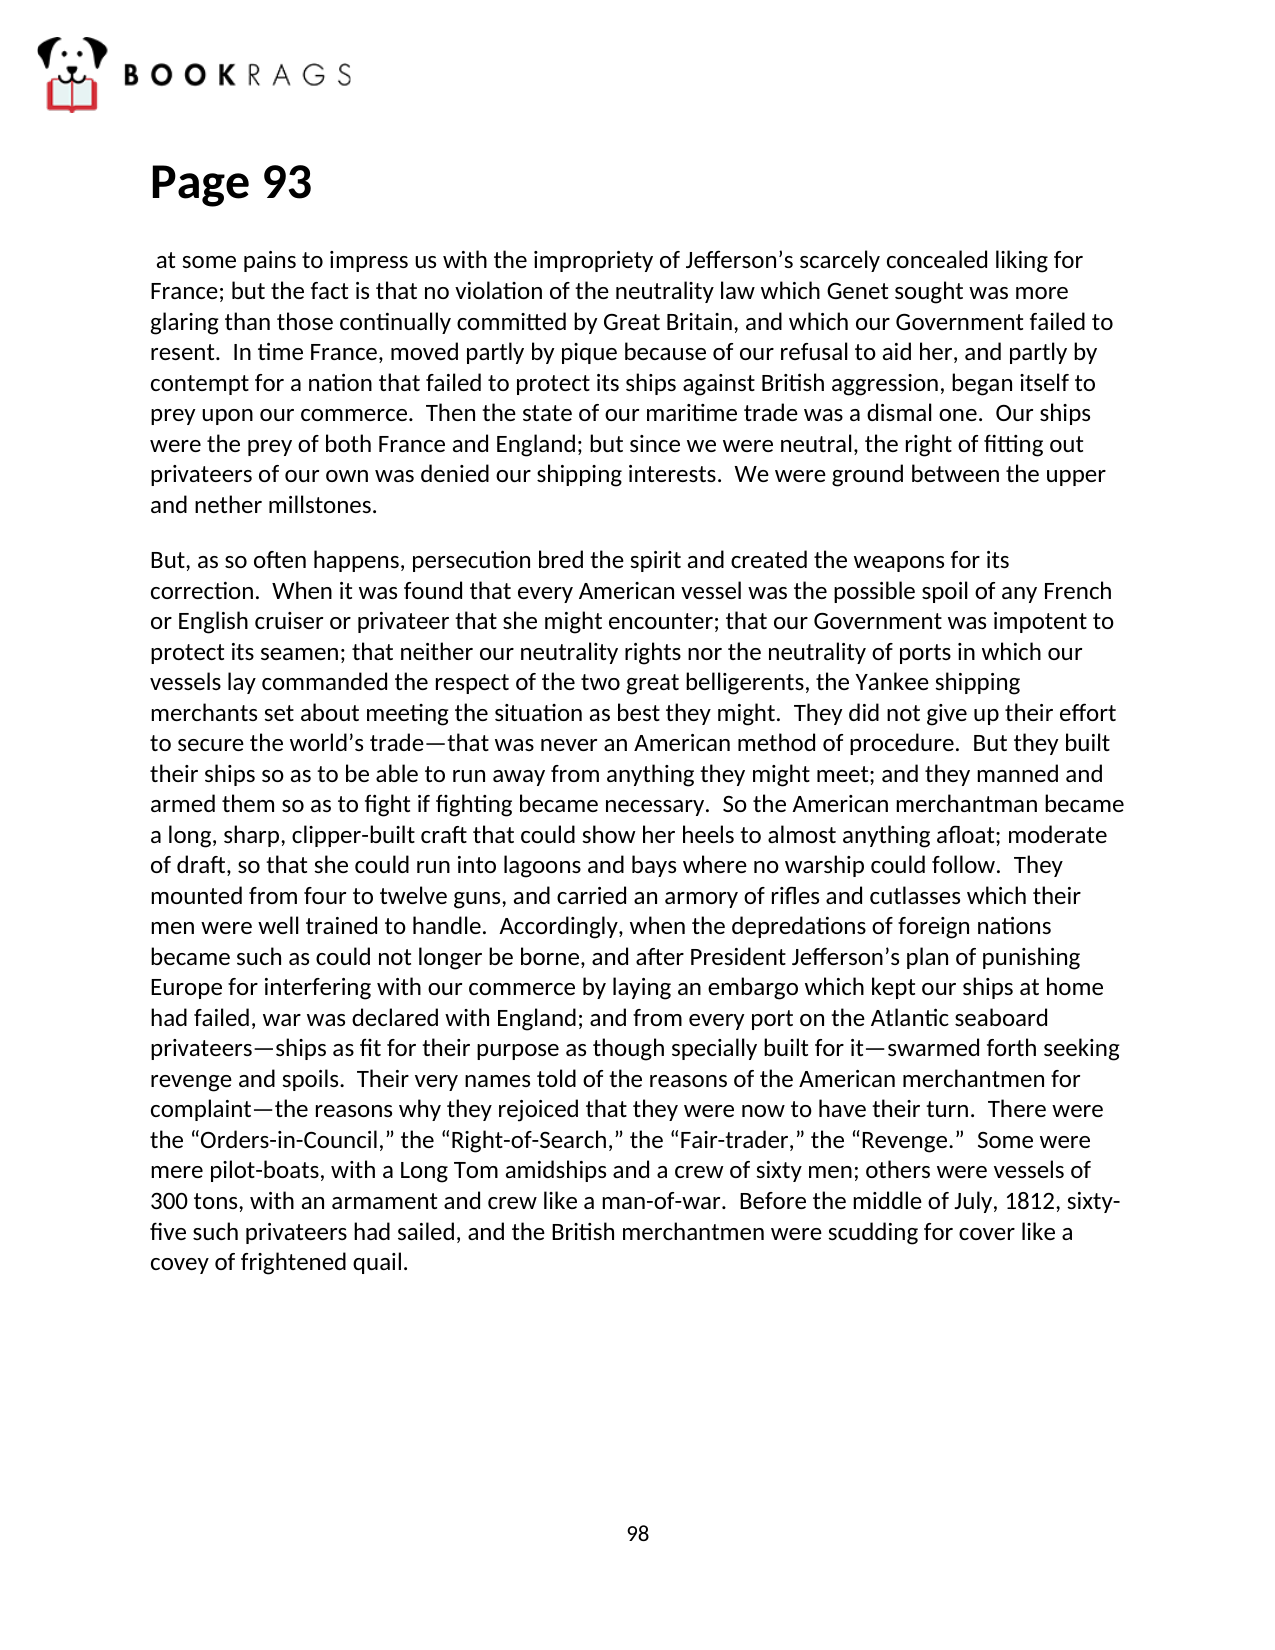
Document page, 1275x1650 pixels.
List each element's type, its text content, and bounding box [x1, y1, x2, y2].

text But, as so often happens, persecution bred the spirit and created the weapons for its correction. When it was found that every American vessel was the possible spoil of any French or English cruiser or privateer that she might encounter; that our Government was impotent to protect its seamen; that neither our neutrality rights nor the neutrality of ports in which our vessels lay commanded the respect of the two great belligerents, the Yankee shipping merchants set about meeting the situation as best they might. They did not give up their effort to secure the world’s trade—­that was never an American method of procedure. But they built their ships so as to be able to run away from anything they might meet; and they manned and armed them so as to fight if fighting became necessary. So the American merchantman became a long, sharp, clipper-built craft that could show her heels to almost anything afloat; moderate of draft, so that she could run into lagoons and bays where no warship could follow. They mounted from four to twelve guns, and carried an armory of rifles and cutlasses which their men were well trained to handle. Accordingly, when the depredations of foreign nations became such as could not longer be borne, and after President Jefferson’s plan of punishing Europe for interfering with our commerce by laying an embargo which kept our ships at home had failed, war was declared with England; and from every port on the Atlantic seaboard privateers—­ships as fit for their purpose as though specially built for it—­swarmed forth seeking revenge and spoils. Their very names told of the reasons of the American merchantmen for complaint—­the reasons why they rejoiced that they were now to have their turn. There were the “Orders-in-Council,” the “Right-of-Search,” the “Fair-trader,” the “Revenge.” Some were mere pilot-boats, with a Long Tom amidships and a crew of sixty men; others were vessels of 300 tons, with an armament and crew like a man-of-war. Before the middle of July, 1812, sixty-five such privateers had sailed, and the British merchantmen were scudding for cover like a covey of frightened quail. [150, 544, 1125, 1277]
text Page 93 [150, 150, 1125, 211]
picture [37, 37, 351, 113]
text at some pains to impress us with the impropriety of Jefferson’s scarcely concealed liking for France; but the fact is that no violation of the neutrality law which Genet sought was more glaring than those continually committed by Great Britain, and which our Government failed to resent. In time France, moved partly by pique because of our refusal to aid her, and partly by contempt for a nation that failed to protect its ships against British aggression, began itself to prey upon our commerce. Then the state of our maritime trade was a dismal one. Our ships were the prey of both France and England; but since we were neutral, the right of fitting out privateers of our own was denied our shipping interests. We were ground between the upper and nether millstones. [150, 244, 1125, 519]
